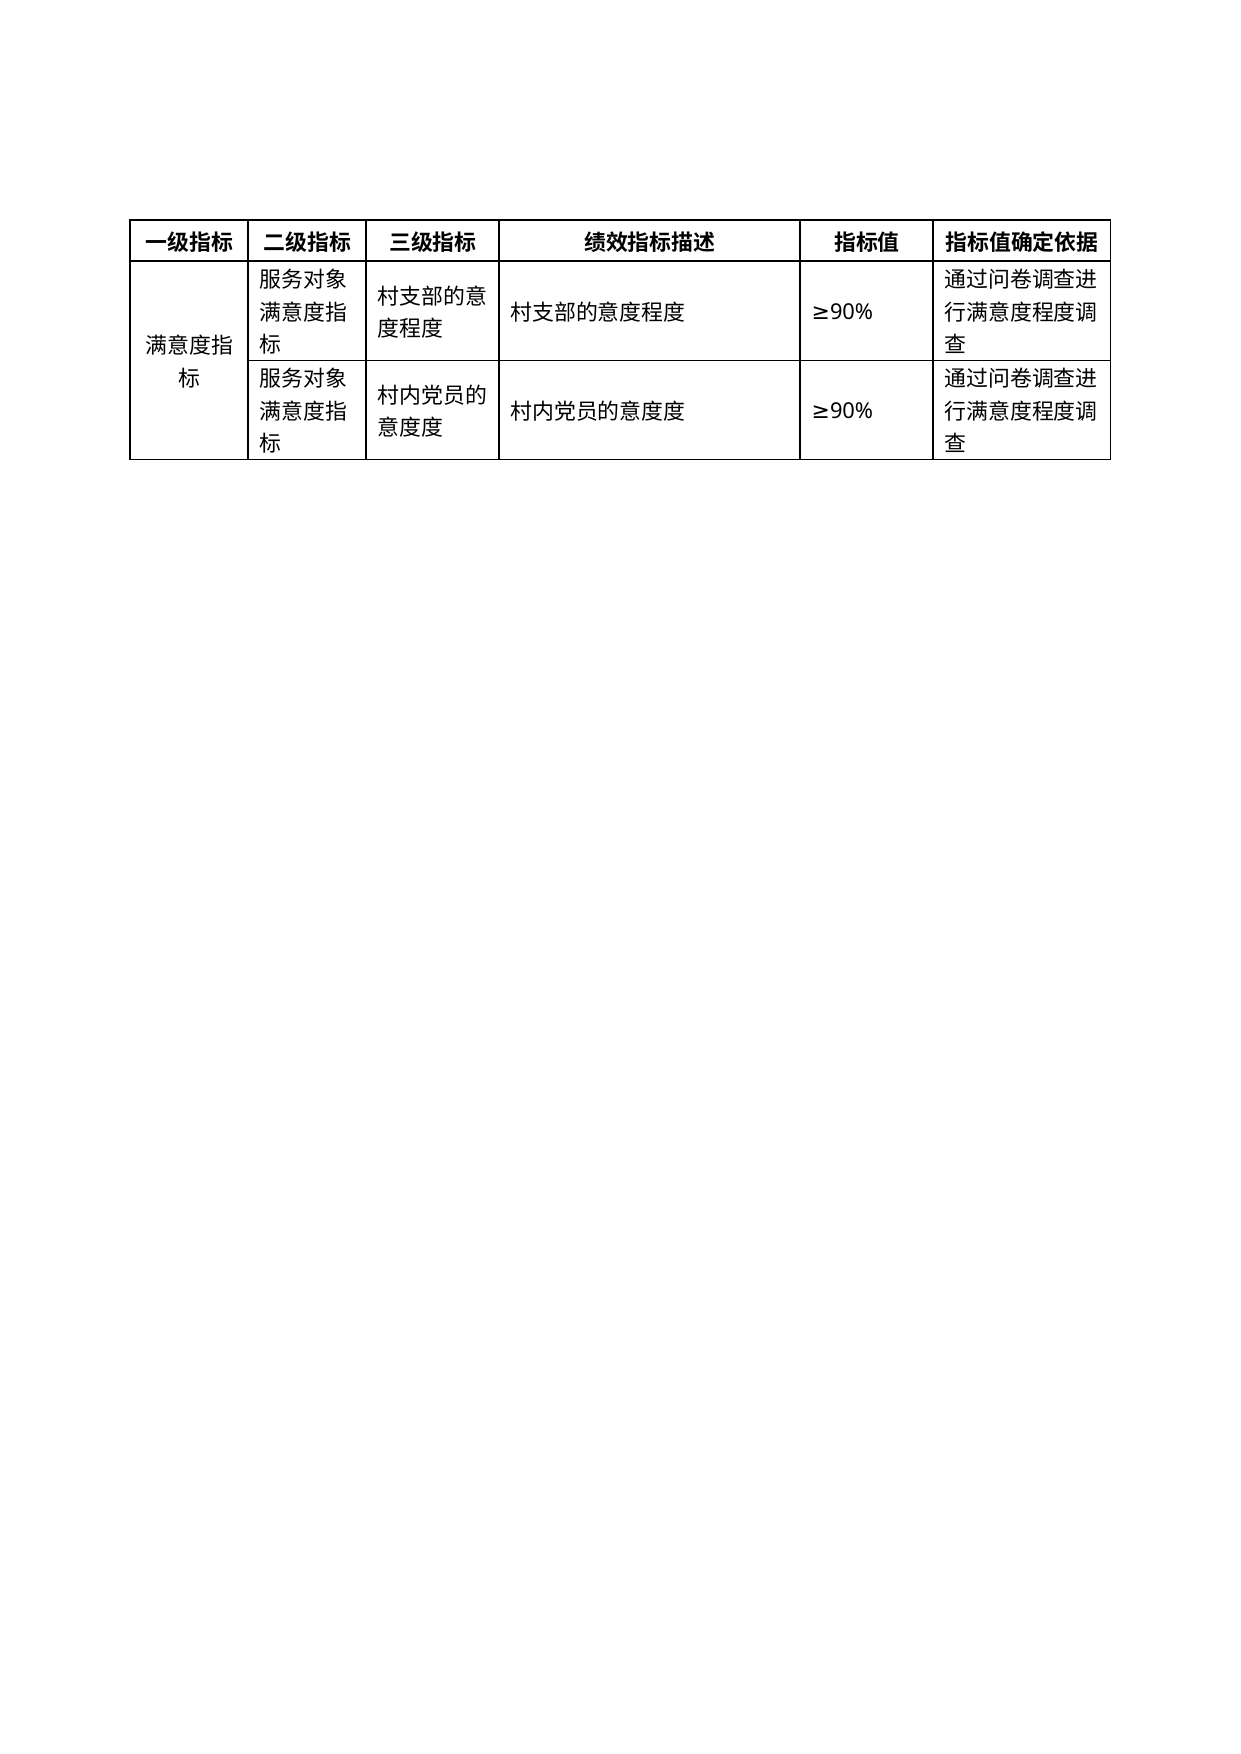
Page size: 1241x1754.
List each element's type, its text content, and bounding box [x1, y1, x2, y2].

table_header 二级指标 [249, 221, 365, 260]
table_cell 通过问卷调查进行满意度程度调查 [934, 361, 1110, 458]
table_header 指标值确定依据 [934, 221, 1110, 260]
table_cell 村支部的意度程度 [367, 262, 498, 359]
table_cell 通过问卷调查进行满意度程度调查 [934, 262, 1110, 359]
table_cell ≥90% [801, 262, 932, 359]
table_cell ≥90% [801, 361, 932, 458]
table_cell 村内党员的意度度 [500, 361, 799, 458]
table_cell 满意度指标 [131, 262, 247, 458]
table_header 一级指标 [131, 221, 247, 260]
table_header 指标值 [801, 221, 932, 260]
table_cell 服务对象满意度指标 [249, 262, 365, 359]
table_header 绩效指标描述 [500, 221, 799, 260]
table_cell 村支部的意度程度 [500, 262, 799, 359]
table_cell 村内党员的意度度 [367, 361, 498, 458]
table_header 三级指标 [367, 221, 498, 260]
table_cell 服务对象满意度指标 [249, 361, 365, 458]
